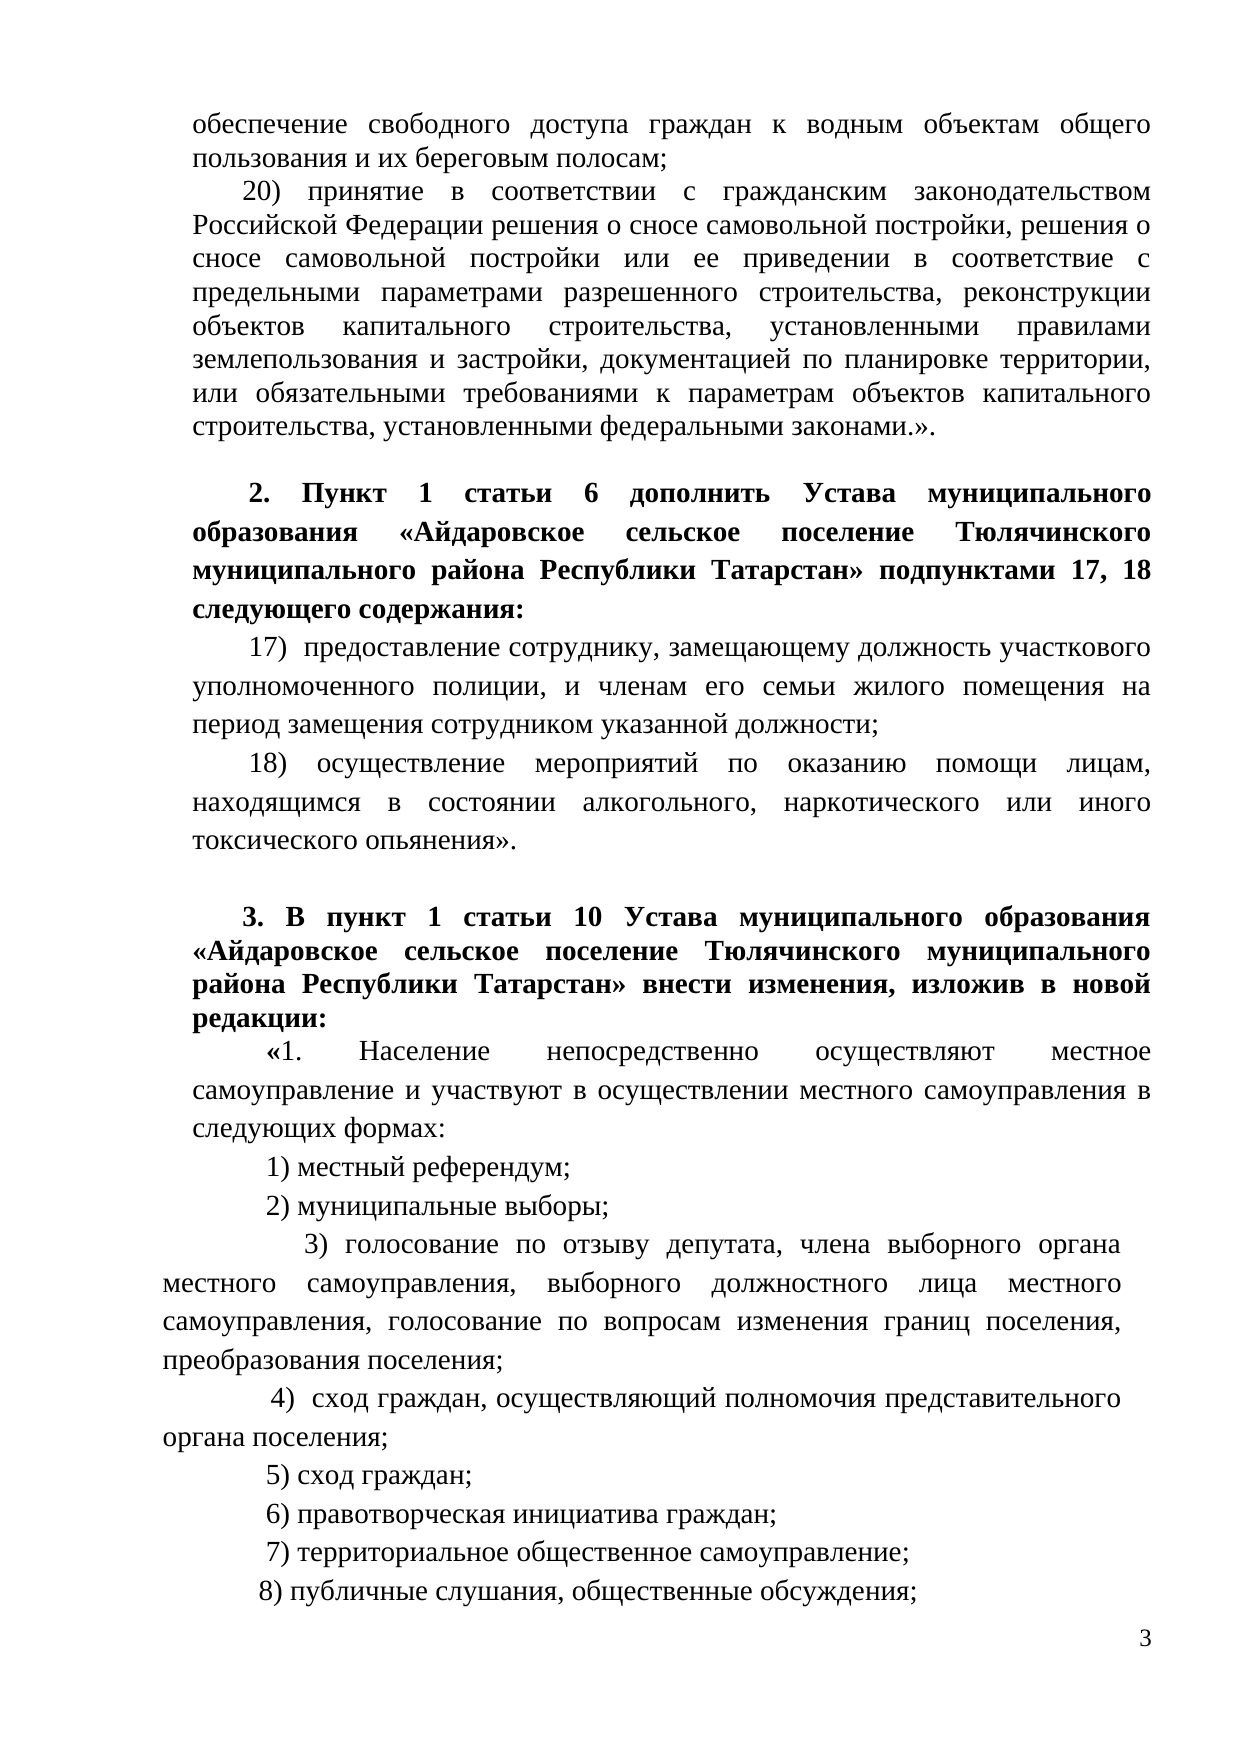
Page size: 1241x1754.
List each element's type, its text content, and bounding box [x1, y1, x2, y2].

text «1. Население непосредственно осуществляют местное самоуправление и участвуют в осуществлении местного самоуправления в следующих формах: [192, 1033, 1152, 1144]
text 17) предоставление сотруднику, замещающему должность участкового уполномоченного полиции, и членам его семьи жилого помещения на период замещения сотрудником указанной должности; [192, 629, 1152, 740]
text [192, 106, 1152, 173]
text 3. В пункт 1 статьи 10 Устава муниципального образования «Айдаровское сельское поселение Тюлячинского муниципального района Республики Татарстан» внести изменения, изложив в новой редакции: [192, 899, 1152, 1033]
text 20) принятие в соответствии с гражданским законодательством Российской Федерации решения о сносе самовольной постройки, решения о сносе самовольной постройки или ее приведении в соответствие с предельными параметрами разрешенного строительства, реконструкции объектов капитального строительства, установленными правилами землепользования и застройки, документацией по планировке территории, или обязательными требованиями к параметрам объектов капитального строительства, установленными федеральными законами.». [192, 173, 1152, 442]
text 2) муниципальные выборы; [162, 1188, 1122, 1221]
text 2. Пункт 1 статьи 6 дополнить Устава муниципального образования «Айдаровское сельское поселение Тюлячинского муниципального района Республики Татарстан» подпунктами 17, 18 следующего содержания: [192, 475, 1152, 624]
text 18) осуществление мероприятий по оказанию помощи лицам, находящимся в состоянии алкогольного, наркотического или иного токсического опьянения». [192, 745, 1152, 856]
text 8) публичные слушания, общественные обсуждения; [162, 1573, 1122, 1607]
text 5) сход граждан; [162, 1457, 1122, 1491]
text 7) территориальное общественное самоуправление; [162, 1534, 1122, 1568]
text 1) местный референдум; [162, 1149, 1122, 1183]
text 4) сход граждан, осуществляющий полномочия представительного органа поселения; [162, 1380, 1122, 1452]
text 3) голосование по отзыву депутата, члена выборного органа местного самоуправления, выборного должностного лица местного самоуправления, голосование по вопросам изменения границ поселения, преобразования поселения; [162, 1226, 1122, 1375]
text 6) правотворческая инициатива граждан; [162, 1496, 1122, 1529]
